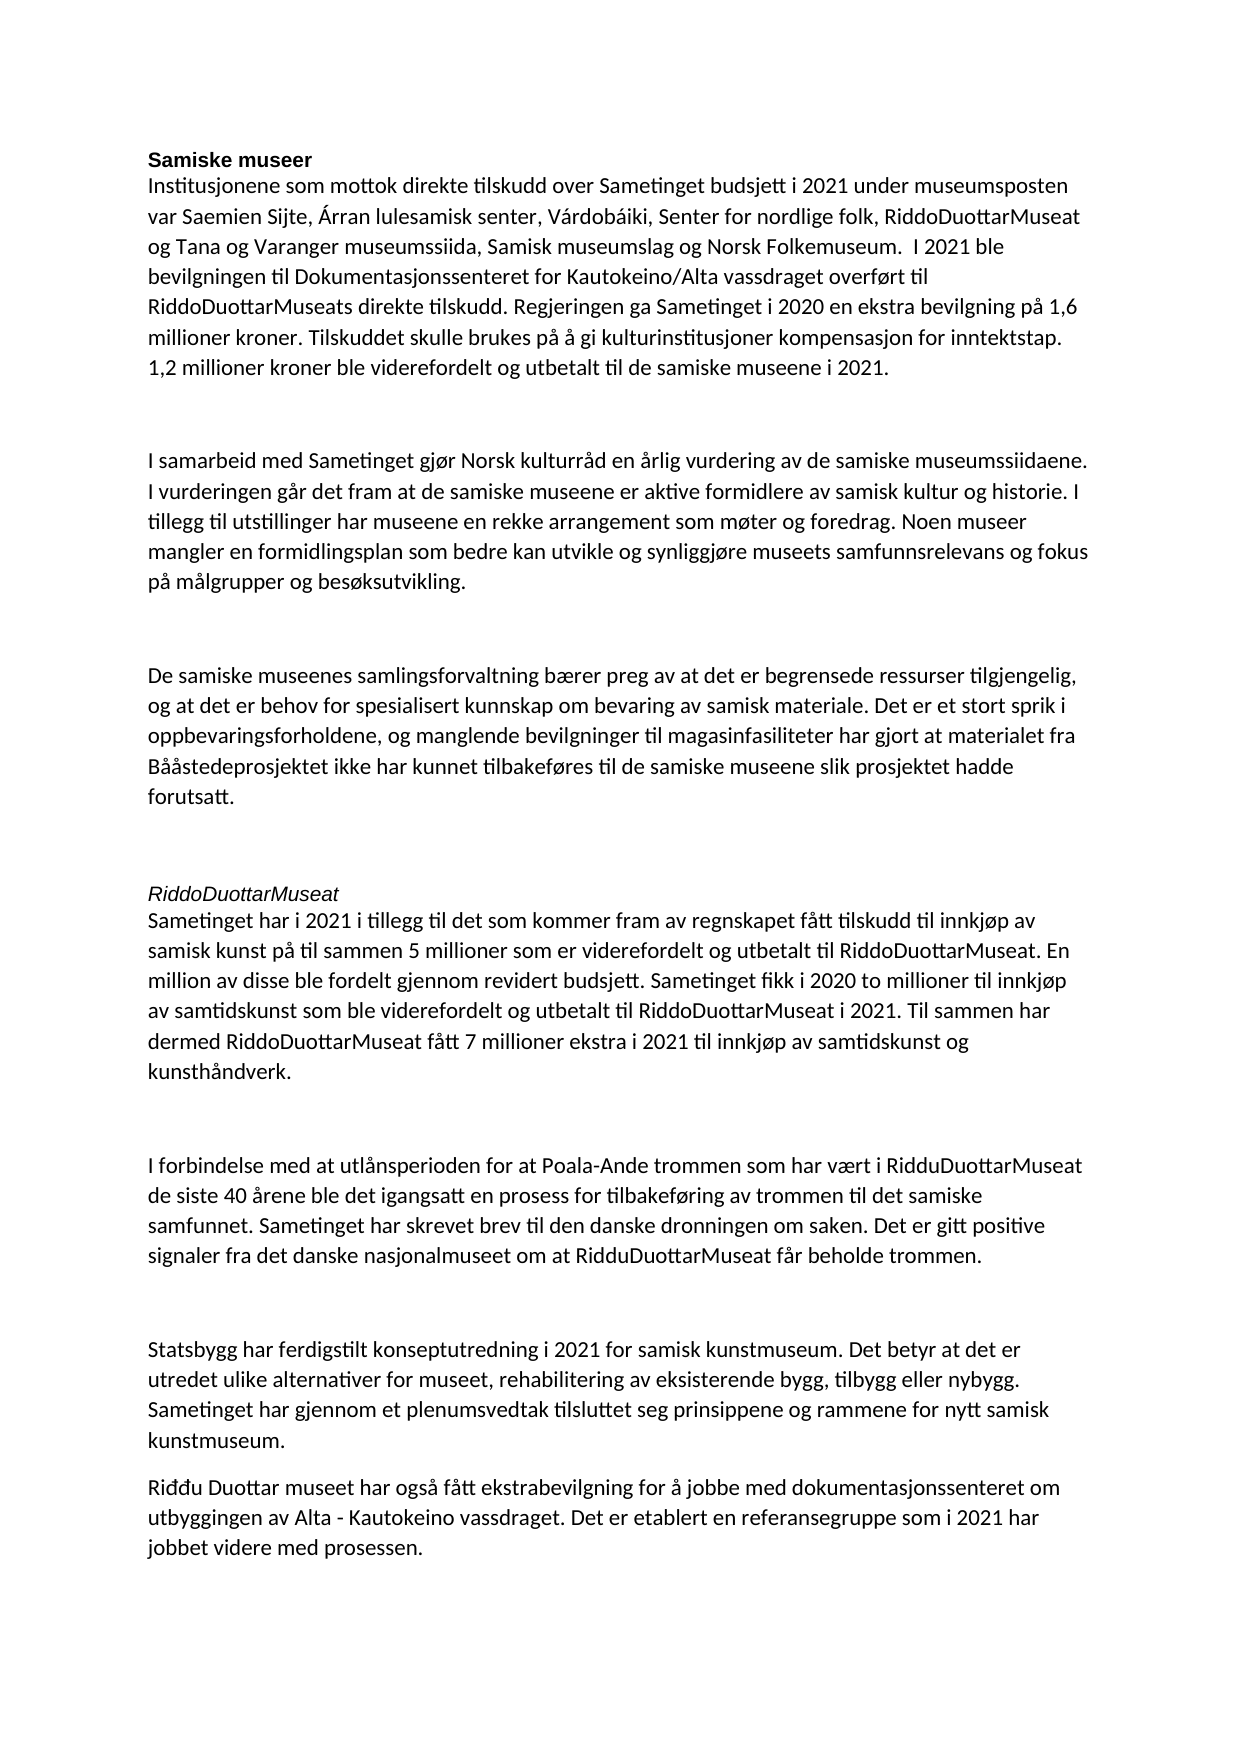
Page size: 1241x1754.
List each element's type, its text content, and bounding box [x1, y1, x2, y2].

text De samiske museenes samlingsforvaltning bærer preg av at det er begrensede ressurser tilgjengelig, og at det er behov for spesialisert kunnskap om bevaring av samisk materiale. Det er et stort sprik i oppbevaringsforholdene, og manglende bevilgninger til magasinfasiliteter har gjort at materialet fra Bååstedeprosjektet ikke har kunnet tilbakeføres til de samiske museene slik prosjektet hadde forutsatt. [148, 661, 1093, 810]
text I samarbeid med Sametinget gjør Norsk kulturråd en årlig vurdering av de samiske museumssiidaene. I vurderingen går det fram at de samiske museene er aktive formidlere av samisk kultur og historie. I tillegg til utstillinger har museene en rekke arrangement som møter og foredrag. Noen museer mangler en formidlingsplan som bedre kan utvikle og synliggjøre museets samfunnsrelevans og fokus på målgrupper og besøksutvikling. [148, 447, 1093, 595]
subtitle RiddoDuottarMuseat [148, 876, 1093, 906]
text Statsbygg har ferdigstilt konseptutredning i 2021 for samisk kunstmuseum. Det betyr at det er utredet ulike alternativer for museet, rehabilitering av eksisterende bygg, tilbygg eller nybygg. Sametinget har gjennom et plenumsvedtak tilsluttet seg prinsippene og rammene for nytt samisk kunstmuseum. [148, 1335, 1093, 1454]
subtitle Samiske museer [148, 148, 1093, 172]
text Institusjonene som mottok direkte tilskudd over Sametinget budsjett i 2021 under museumsposten var Saemien Sijte, Árran lulesamisk senter, Várdobáiki, Senter for nordlige folk, RiddoDuottarMuseat og Tana og Varanger museumssiida, Samisk museumslag og Norsk Folkemuseum. I 2021 ble bevilgningen til Dokumentasjonssenteret for Kautokeino/Alta vassdraget overført til RiddoDuottarMuseats direkte tilskudd. Regjeringen ga Sametinget i 2020 en ekstra bevilgning på 1,6 millioner kroner. Tilskuddet skulle brukes på å gi kulturinstitusjoner kompensasjon for inntektstap. 1,2 millioner kroner ble viderefordelt og utbetalt til de samiske museene i 2021. [148, 172, 1093, 381]
text Riđđu Duottar museet har også fått ekstrabevilgning for å jobbe med dokumentasjonssenteret om utbyggingen av Alta - Kautokeino vassdraget. Det er etablert en referansegruppe som i 2021 har jobbet videre med prosessen. [148, 1473, 1093, 1561]
text Sametinget har i 2021 i tillegg til det som kommer fram av regnskapet fått tilskudd til innkjøp av samisk kunst på til sammen 5 millioner som er viderefordelt og utbetalt til RiddoDuottarMuseat. En million av disse ble fordelt gjennom revidert budsjett. Sametinget fikk i 2020 to millioner til innkjøp av samtidskunst som ble viderefordelt og utbetalt til RiddoDuottarMuseat i 2021. Til sammen har dermed RiddoDuottarMuseat fått 7 millioner ekstra i 2021 til innkjøp av samtidskunst og kunsthåndverk. [148, 906, 1093, 1085]
text I forbindelse med at utlånsperioden for at Poala-Ande trommen som har vært i RidduDuottarMuseat de siste 40 årene ble det igangsatt en prosess for tilbakeføring av trommen til det samiske samfunnet. Sametinget har skrevet brev til den danske dronningen om saken. Det er gitt positive signaler fra det danske nasjonalmuseet om at RidduDuottarMuseat får beholde trommen. [148, 1151, 1093, 1269]
